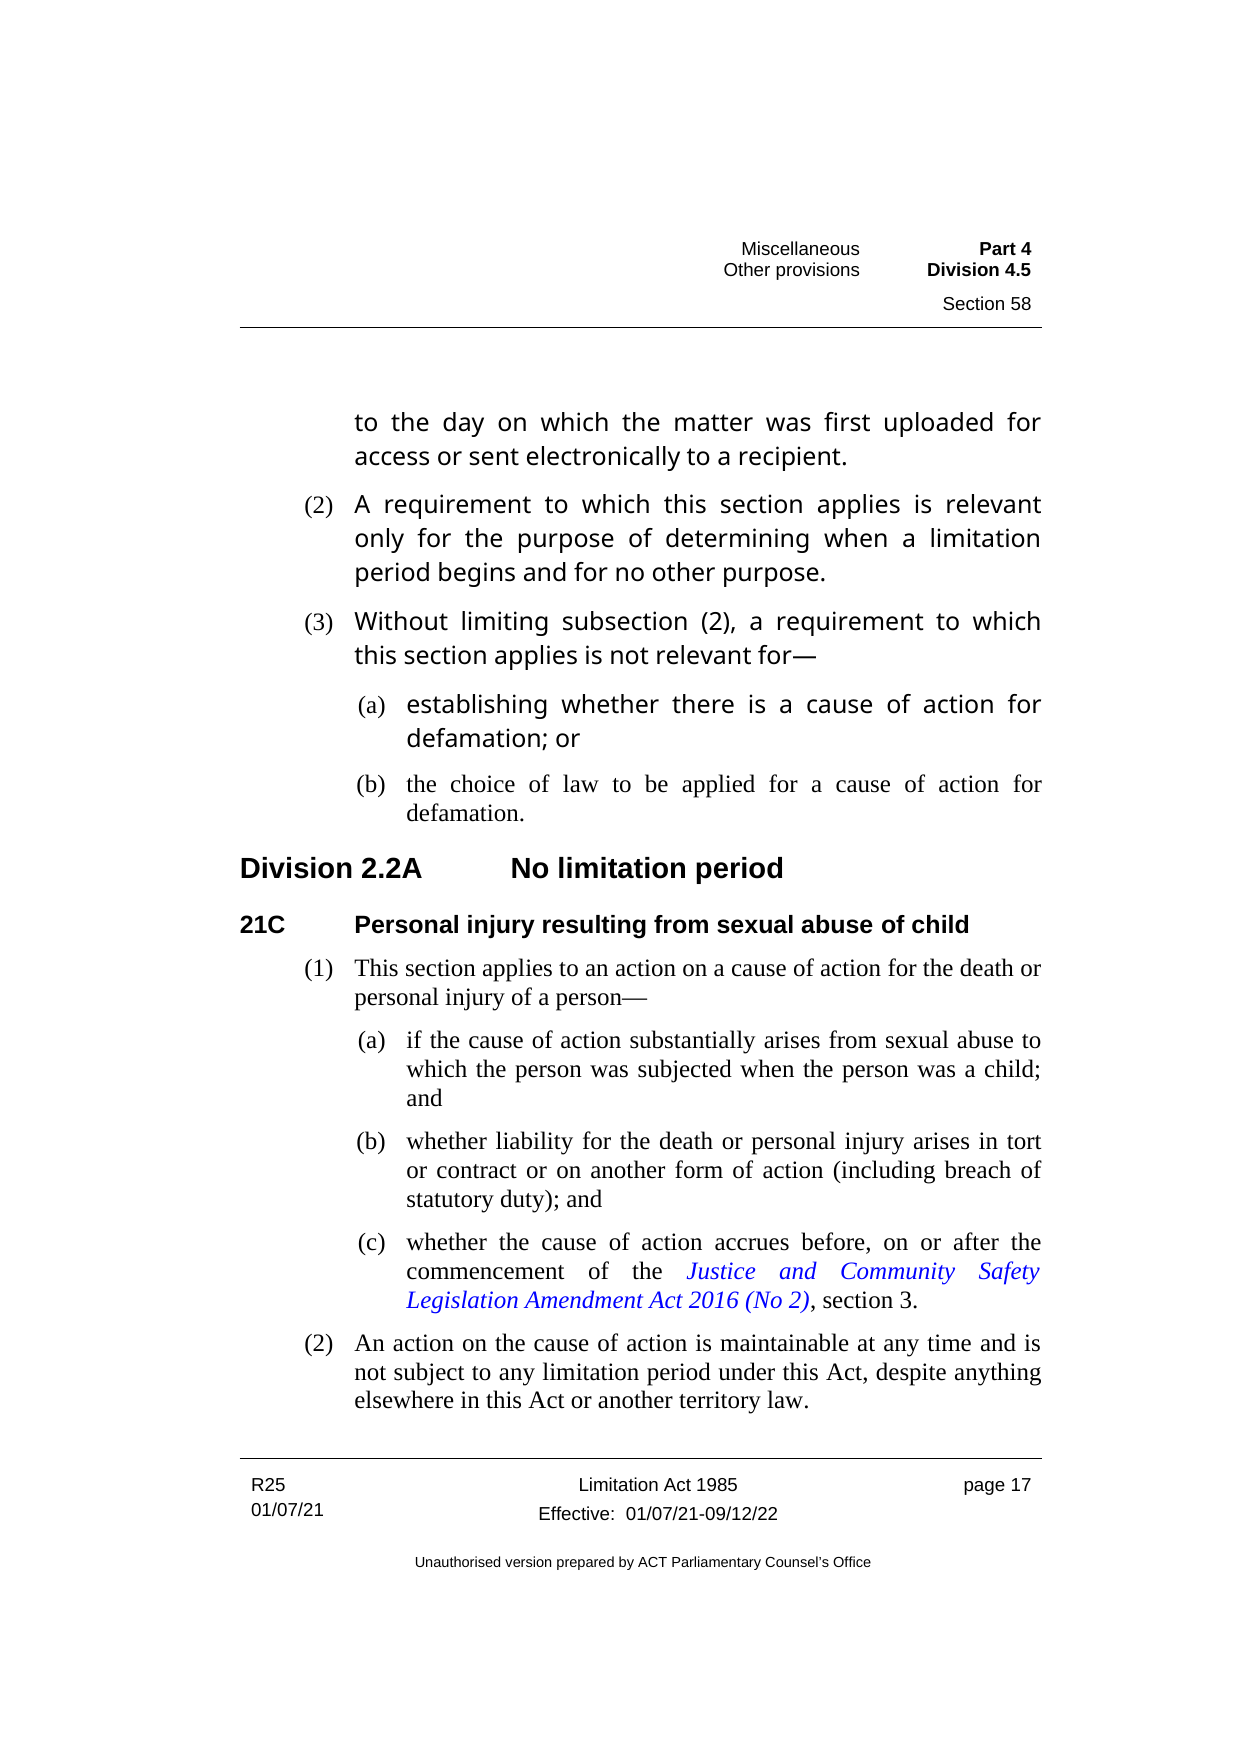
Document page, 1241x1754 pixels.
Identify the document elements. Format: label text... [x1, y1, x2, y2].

text (1) This section applies to an action on a cause of action for the death or personal injury of a person— [239, 953, 1042, 1011]
text (b) whether liability for the death or personal injury arises in tort or contract or on another form of action (including breach of statutory duty); and [239, 1126, 1042, 1213]
text (2) A requirement to which this section applies is relevant only for the purpose of determining when a limitation period begins and for no other purpose. [239, 487, 1042, 589]
text (2) An action on the cause of action is maintainable at any time and is not subject to any limitation period under this Act, despite anything elsewhere in this Act or another territory law. [239, 1328, 1042, 1414]
text (3) Without limiting subsection (2), a requirement to which this section applies is not relevant for— [239, 604, 1042, 672]
text (a) establishing whether there is a cause of action for defamation; or [239, 686, 1042, 754]
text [239, 404, 1042, 472]
text 21C Personal injury resulting from sexual abuse of child [239, 910, 1042, 939]
text Division 2.2A No limitation period [239, 852, 1042, 885]
text (a) if the cause of action substantially arises from sexual abuse to which the person was subjected when the person was a child; and [239, 1026, 1042, 1112]
text (b) the choice of law to be applied for a cause of action for defamation. [239, 769, 1042, 827]
text (c) whether the cause of action accrues before, on or after the commencement of the Justice and Community Safety Legislation Amendment Act 2016 (No 2), section 3. [239, 1227, 1042, 1313]
